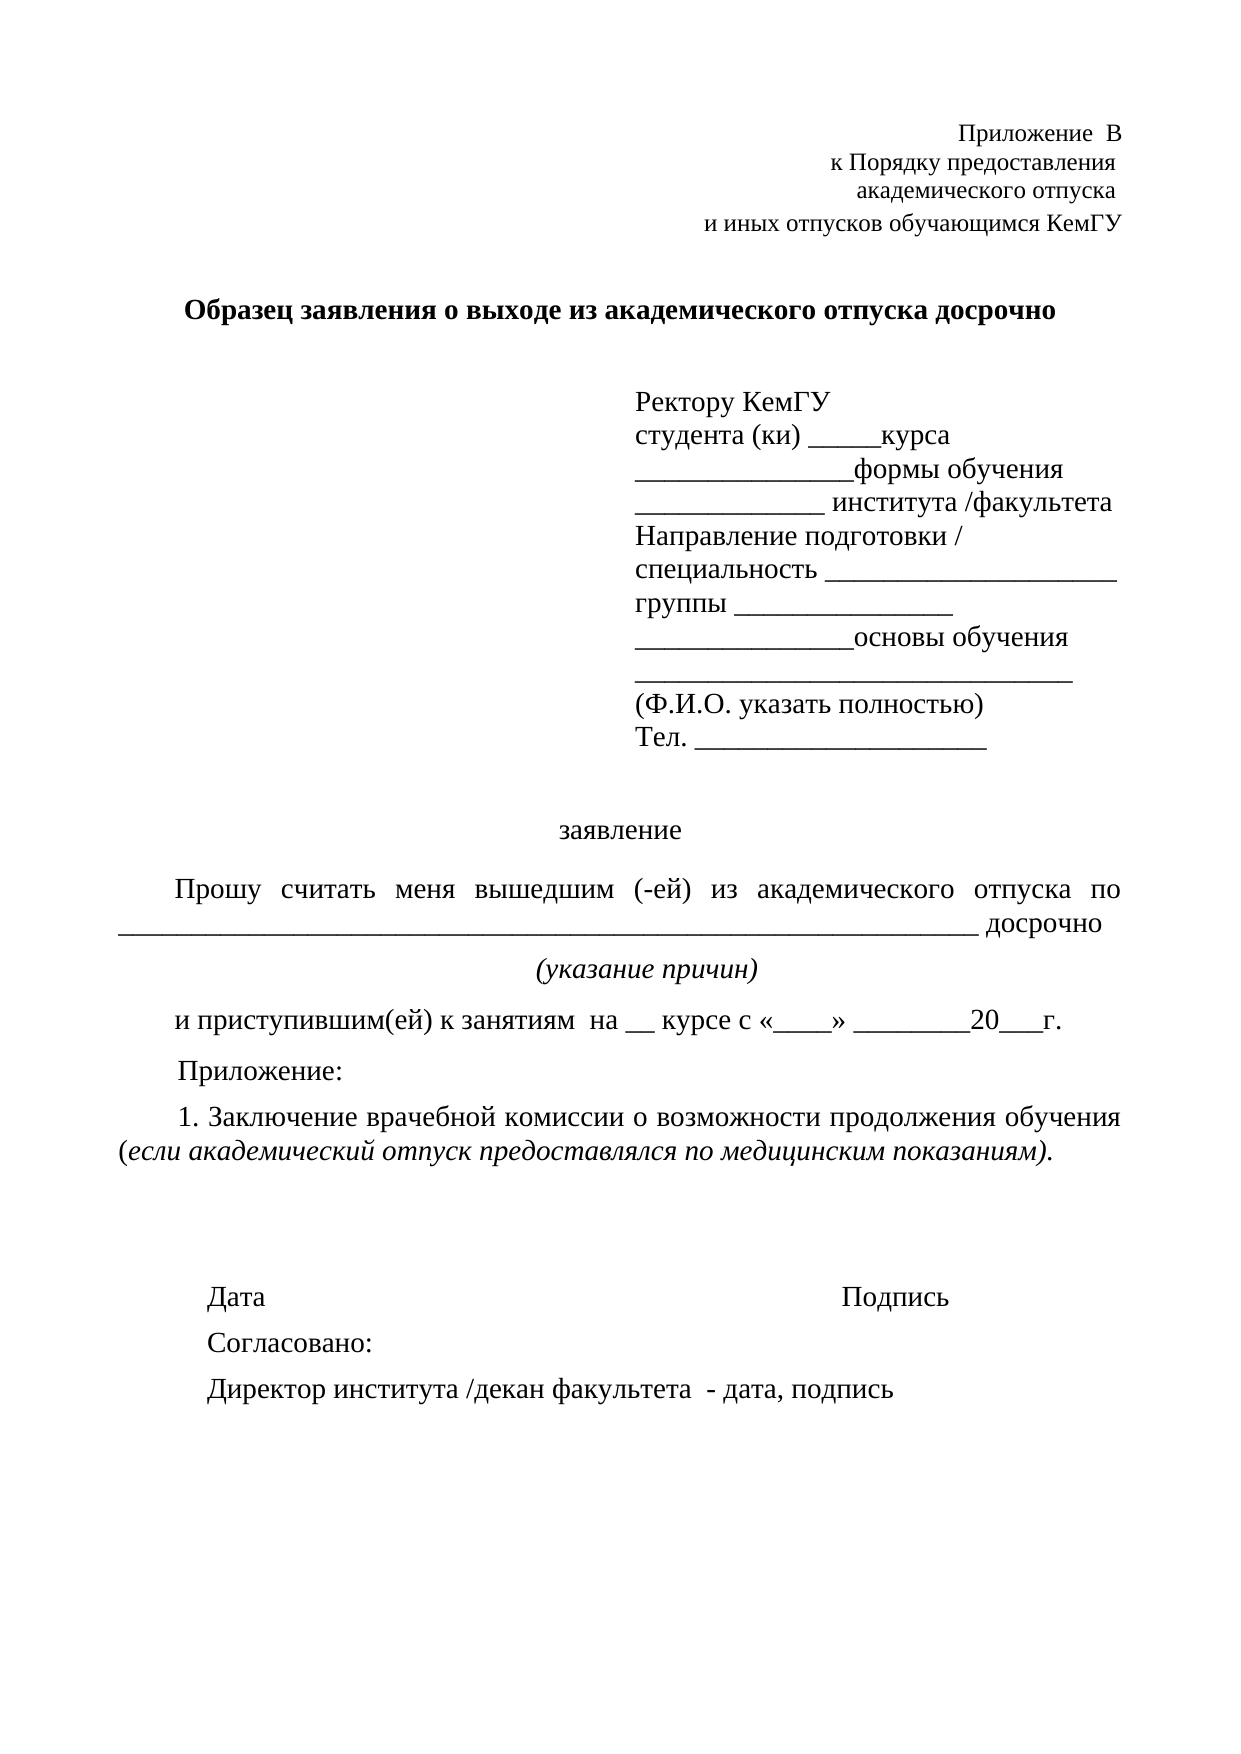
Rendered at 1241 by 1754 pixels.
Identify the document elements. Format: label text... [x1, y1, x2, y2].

text Направление подготовки / специальность ____________________ [635, 518, 1122, 585]
text заявление [118, 812, 1122, 846]
text Тел. ____________________ [635, 719, 1122, 753]
text Приложение В [118, 118, 1122, 147]
text к Порядку предоставления академического отпуска и иных отпусков обучающимся КемГУ [118, 147, 1122, 238]
text Образец заявления о выходе из академического отпуска досрочно [118, 292, 1122, 326]
text Директор института /декан факультета - дата, подпись [148, 1372, 1122, 1405]
text _____________ института /факультета [635, 484, 1122, 518]
text (Ф.И.О. указать полностью) [635, 686, 1122, 719]
text Дата Подпись [148, 1279, 1122, 1313]
text Согласовано: [148, 1326, 1122, 1359]
text Приложение: [118, 1053, 1122, 1087]
text Ректору КемГУ [635, 384, 1122, 417]
text группы _______________ [635, 585, 1122, 619]
text ______________________________ [635, 652, 1122, 686]
text _______________основы обучения [635, 619, 1122, 652]
text студента (ки) _____курса [635, 417, 1122, 451]
text 1. Заключение врачебной комиссии о возможности продолжения обучения (если академический отпуск предоставлялся по медицинским показаниям). [118, 1099, 1122, 1166]
text _______________формы обучения [635, 451, 1122, 484]
text (указание причин) [118, 951, 1122, 985]
text и приступившим(ей) к занятиям на __ курсе с «____» ________20___г. [118, 1002, 1122, 1036]
text Прошу считать меня вышедшим (-ей) из академического отпуска по ___________________________________________________________ досрочно [118, 872, 1122, 939]
